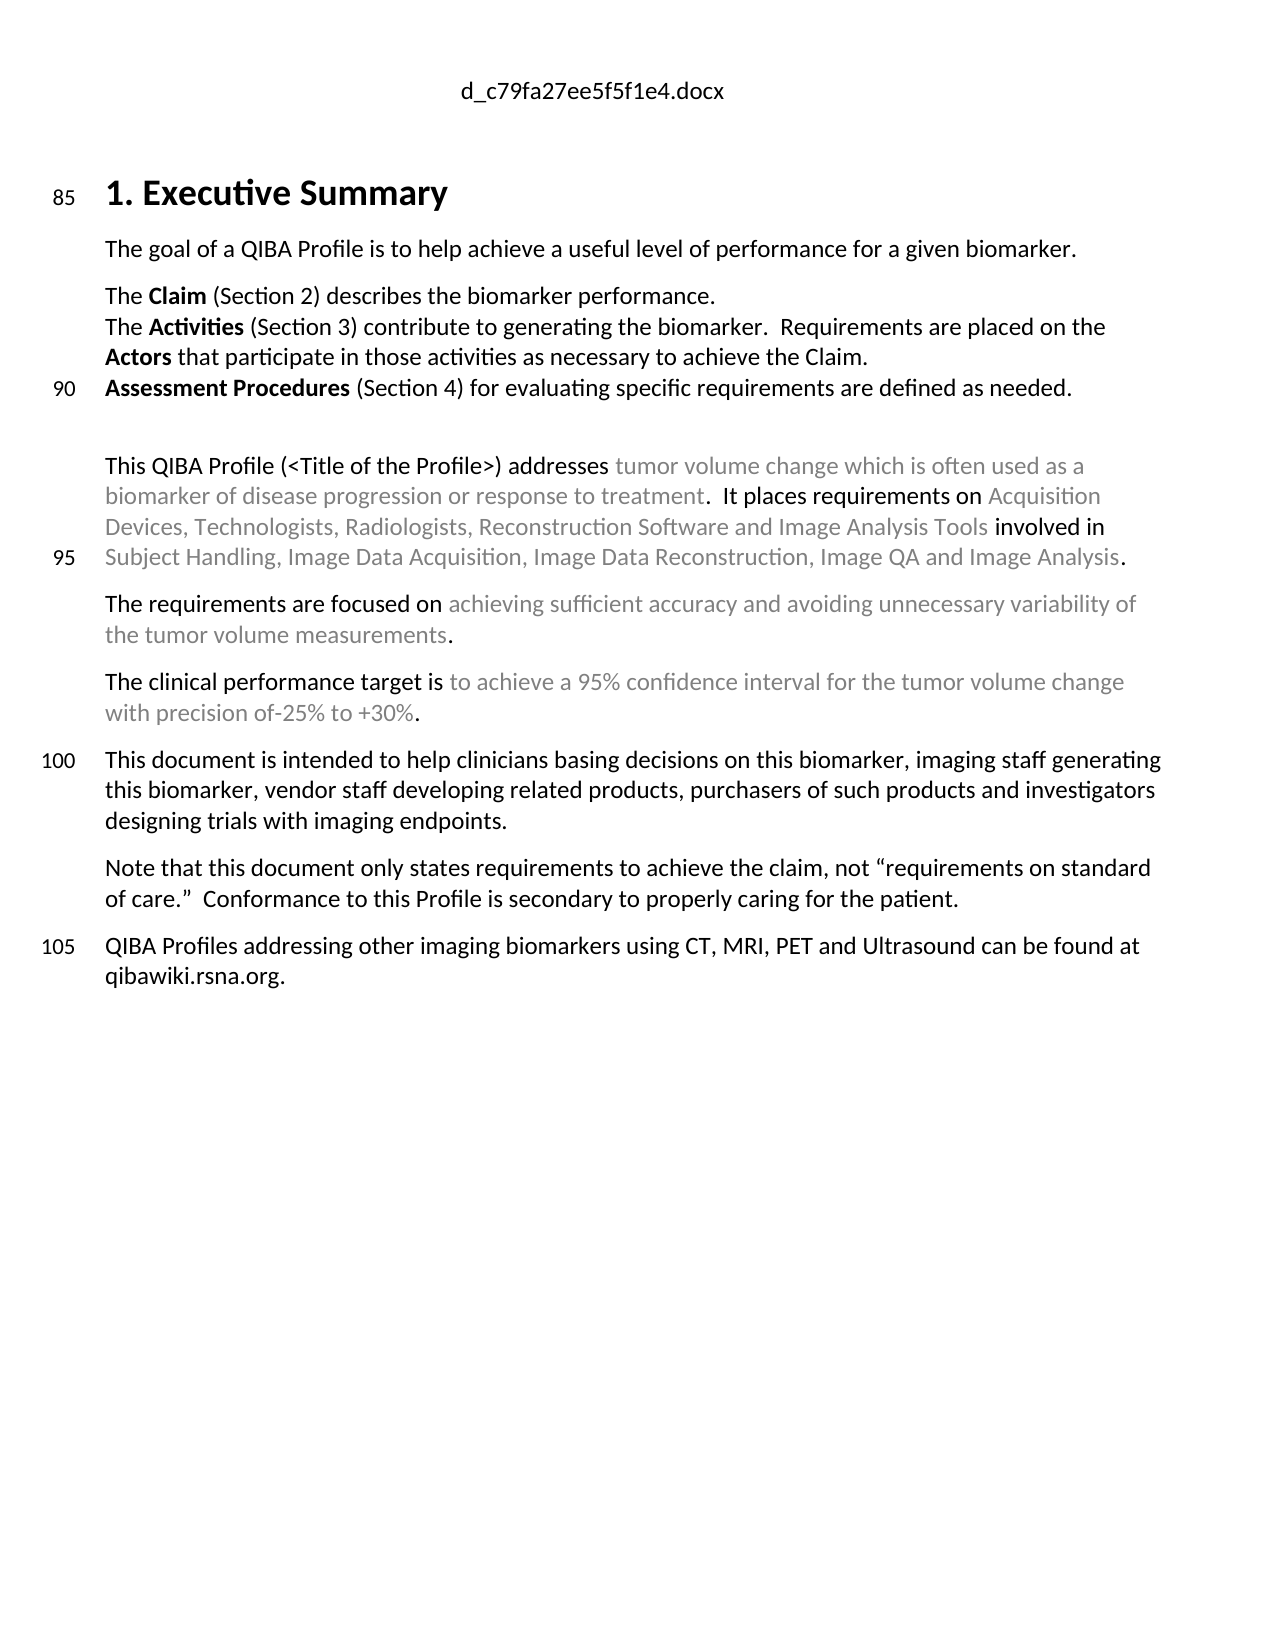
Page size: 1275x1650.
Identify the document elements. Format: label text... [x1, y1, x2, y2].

text The Claim (Section 2) describes the biomarker performance. The Activities (Section 3) contribute to generating the biomarker. Requirements are placed on the Actors that participate in those activities as necessary to achieve the Claim. Assessment Procedures (Section 4) for evaluating specific requirements are defined as needed. [105, 281, 1170, 433]
text This document is intended to help clinicians basing decisions on this biomarker, imaging staff generating this biomarker, vendor staff developing related products, purchasers of such products and investigators designing trials with imaging endpoints. [105, 744, 1170, 836]
text The requirements are focused on achieving sufficient accuracy and avoiding unnecessary variability of the tumor volume measurements. [105, 588, 1170, 649]
text QIBA Profiles addressing other imaging biomarkers using CT, MRI, PET and Ultrasound can be found at qibawiki.rsna.org. [105, 930, 1170, 991]
text This QIBA Profile (<Title of the Profile>) addresses tumor volume change which is often used as a biomarker of disease progression or response to treatment. It places requirements on Acquisition Devices, Technologists, Radiologists, Reconstruction Software and Image Analysis Tools involved in Subject Handling, Image Data Acquisition, Image Data Reconstruction, Image QA and Image Analysis. [105, 450, 1170, 572]
text The clinical performance target is to achieve a 95% confidence interval for the tumor volume change with precision of-25% to +30%. [105, 666, 1170, 727]
text The goal of a QIBA Profile is to help achieve a useful level of performance for a given biomarker. [105, 233, 1170, 264]
subtitle 1. Executive Summary [105, 169, 1170, 214]
text Note that this document only states requirements to achieve the claim, not “requirements on standard of care.” Conformance to this Profile is secondary to properly caring for the patient. [105, 852, 1170, 913]
